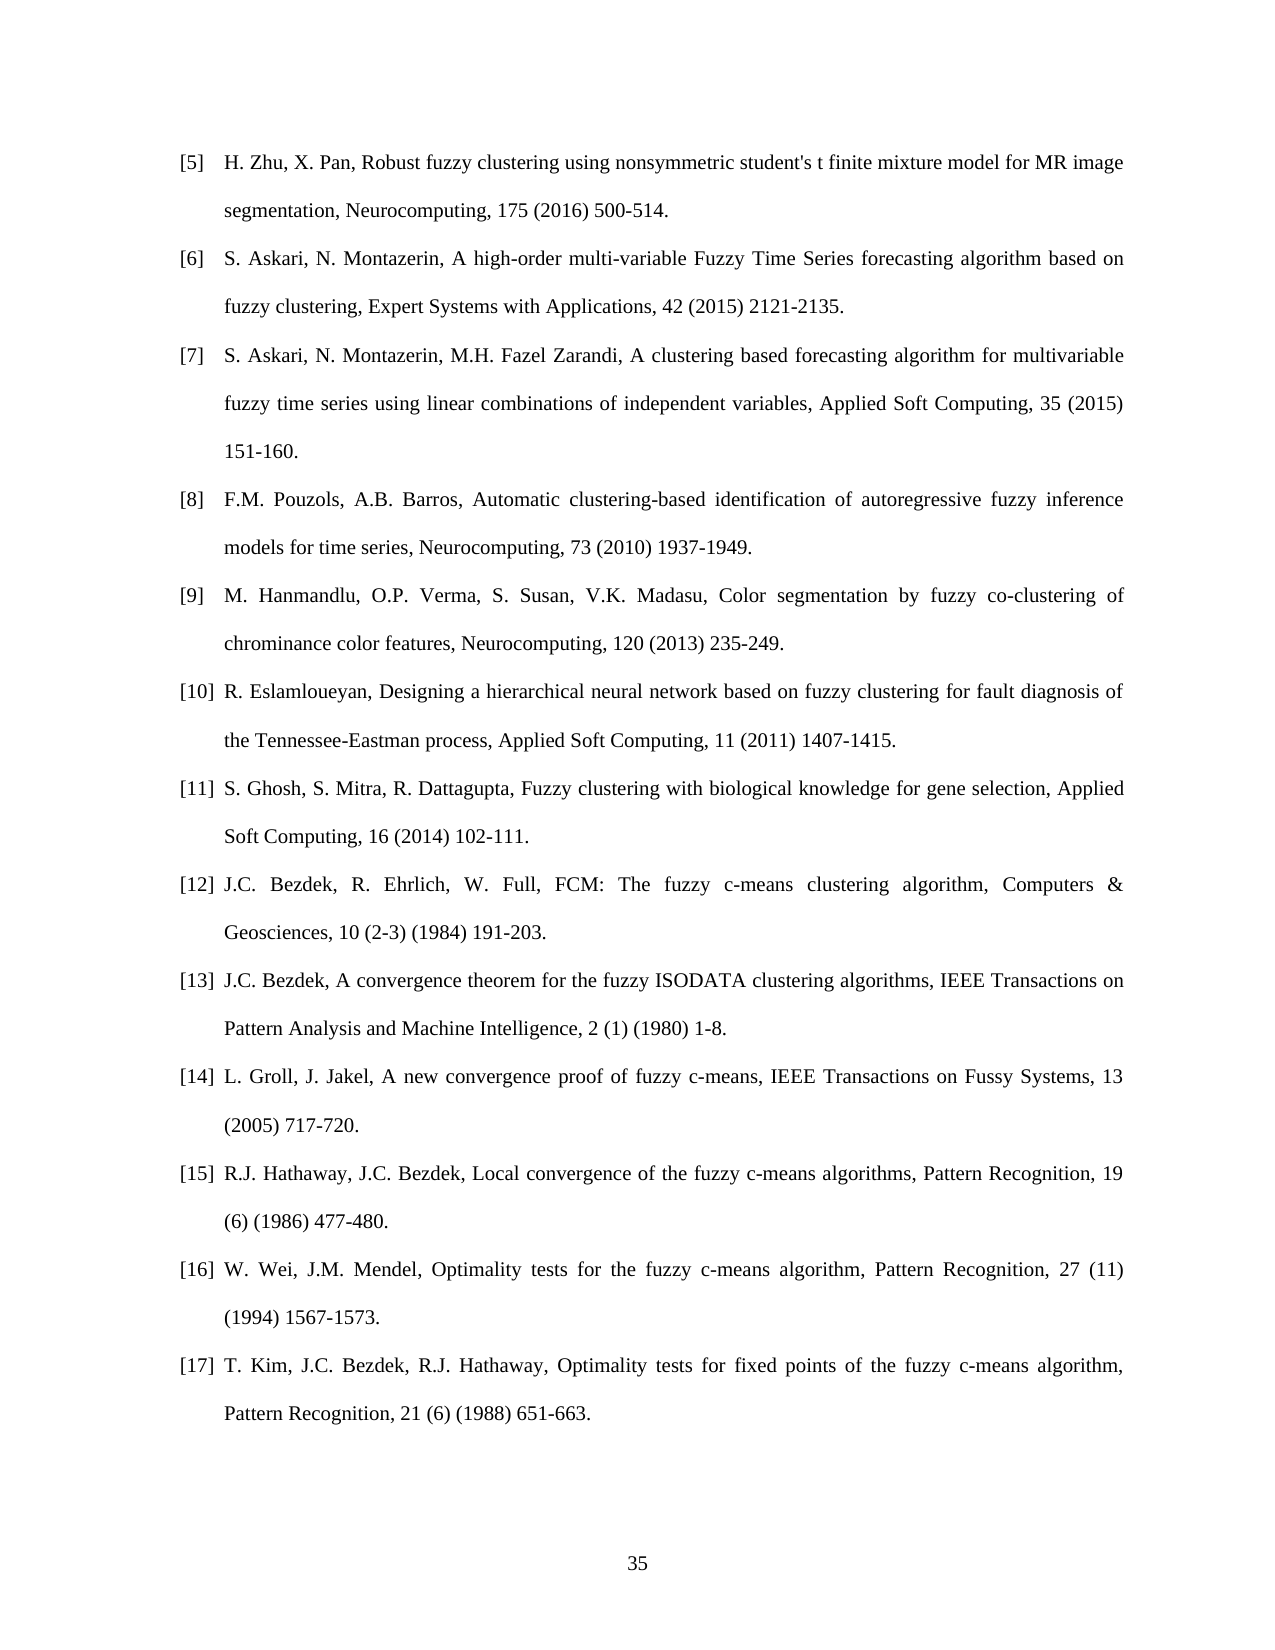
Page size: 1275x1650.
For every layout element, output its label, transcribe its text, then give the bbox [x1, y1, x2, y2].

list J.C. Bezdek, A convergence theorem for the fuzzy ISODATA clustering algorithms, IEEE Transactions on Pattern Analysis and Machine Intelligence, 2 (1) (1980) 1-8. [179, 968, 1125, 1040]
list W. Wei, J.M. Mendel, Optimality tests for the fuzzy c-means algorithm, Pattern Recognition, 27 (11) (1994) 1567-1573. [179, 1257, 1125, 1329]
list H. Zhu, X. Pan, Robust fuzzy clustering using nonsymmetric student's t finite mixture model for MR image segmentation, Neurocomputing, 175 (2016) 500-514. [179, 150, 1125, 222]
list M. Hanmandlu, O.P. Verma, S. Susan, V.K. Madasu, Color segmentation by fuzzy co-clustering of chrominance color features, Neurocomputing, 120 (2013) 235-249. [179, 583, 1125, 655]
list R. Eslamloueyan, Designing a hierarchical neural network based on fuzzy clustering for fault diagnosis of the Tennessee-Eastman process, Applied Soft Computing, 11 (2011) 1407-1415. [179, 679, 1125, 752]
list S. Askari, N. Montazerin, M.H. Fazel Zarandi, A clustering based forecasting algorithm for multivariable fuzzy time series using linear combinations of independent variables, Applied Soft Computing, 35 (2015) 151-160. [179, 342, 1125, 463]
list J.C. Bezdek, R. Ehrlich, W. Full, FCM: The fuzzy c-means clustering algorithm, Computers & Geosciences, 10 (2-3) (1984) 191-203. [179, 872, 1125, 944]
list T. Kim, J.C. Bezdek, R.J. Hathaway, Optimality tests for fixed points of the fuzzy c-means algorithm, Pattern Recognition, 21 (6) (1988) 651-663. [179, 1353, 1125, 1425]
list S. Ghosh, S. Mitra, R. Dattagupta, Fuzzy clustering with biological knowledge for gene selection, Applied Soft Computing, 16 (2014) 102-111. [179, 776, 1125, 848]
list F.M. Pouzols, A.B. Barros, Automatic clustering-based identification of autoregressive fuzzy inference models for time series, Neurocomputing, 73 (2010) 1937-1949. [179, 487, 1125, 559]
list L. Groll, J. Jakel, A new convergence proof of fuzzy c-means, IEEE Transactions on Fussy Systems, 13 (2005) 717-720. [179, 1064, 1125, 1137]
list R.J. Hathaway, J.C. Bezdek, Local convergence of the fuzzy c-means algorithms, Pattern Recognition, 19 (6) (1986) 477-480. [179, 1161, 1125, 1233]
list S. Askari, N. Montazerin, A high-order multi-variable Fuzzy Time Series forecasting algorithm based on fuzzy clustering, Expert Systems with Applications, 42 (2015) 2121-2135. [179, 246, 1125, 318]
